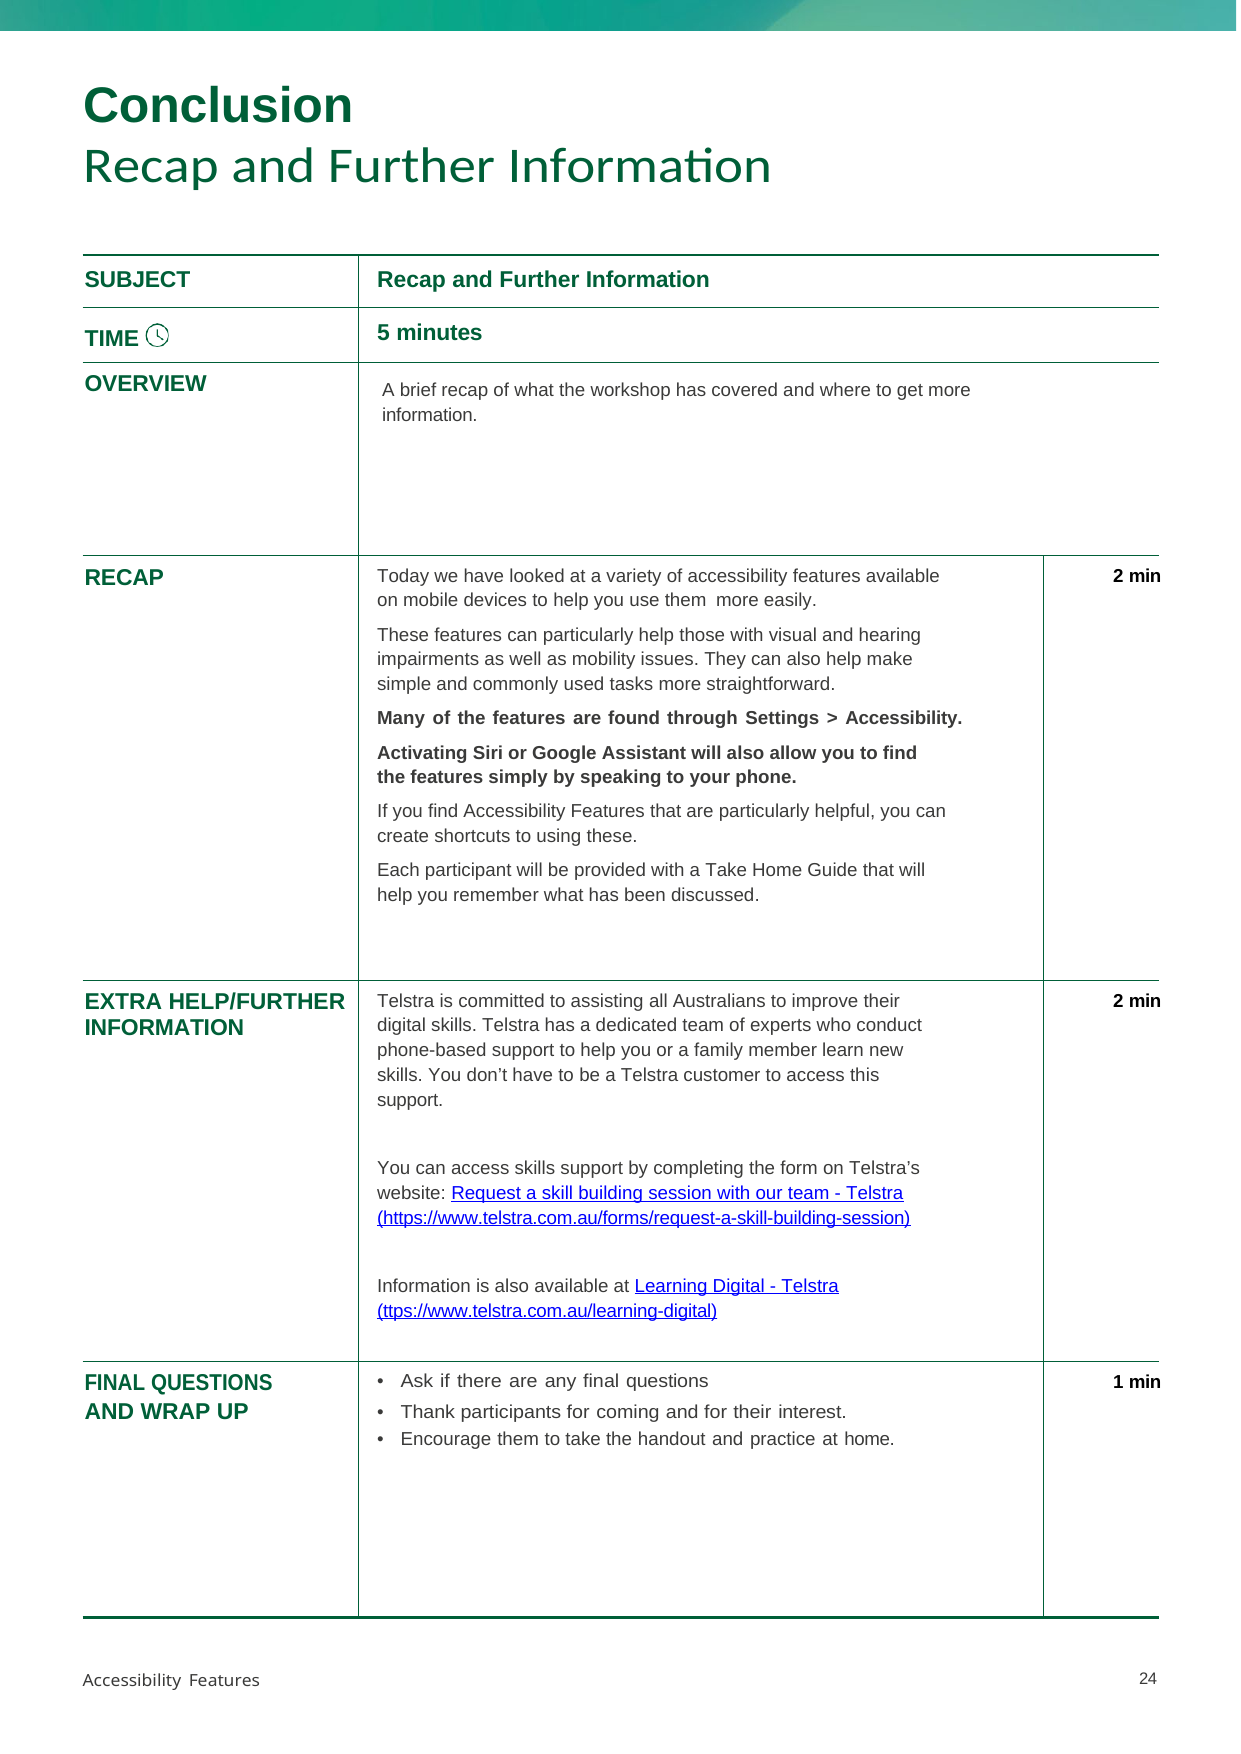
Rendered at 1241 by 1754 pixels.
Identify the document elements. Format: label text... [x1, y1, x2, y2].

subtitle Conclusion [83, 76, 1171, 134]
table_cell 1 min [1044, 1362, 1159, 1616]
table_cell TIME [83, 308, 358, 362]
table_cell 5 minutes [359, 308, 1159, 362]
table_cell Telstra is committed to assisting all Australians to improve their digital skills. Telstra has a dedicated team of experts who conduct phone-based support to help you or a family member learn new skills. You don’t have to be a Telstra customer to access this support. You can access skills support by completing the form on Telstra’s website: Request a skill building session with our team - Telstra (https://www.telstra.com.au/forms/request-a-skill-building-session) Information is also available at Learning Digital - Telstra (ttps://www.telstra.com.au/learning-digital) [359, 981, 1043, 1361]
picture [0, 0, 1237, 31]
table_cell RECAP [83, 556, 358, 979]
table_cell 2 min [1044, 556, 1159, 979]
table_cell A brief recap of what the workshop has covered and where to get more information. [359, 363, 1159, 555]
table_header SUBJECT [83, 256, 358, 307]
table_cell Today we have looked at a variety of accessibility features available on mobile devices to help you use them more easily. These features can particularly help those with visual and hearing impairments as well as mobility issues. They can also help make simple and commonly used tasks more straightforward. Many of the features are found through Settings > Accessibility. Activating Siri or Google Assistant will also allow you to find the features simply by speaking to your phone. If you find Accessibility Features that are particularly helpful, you can create shortcuts to using these. Each participant will be provided with a Take Home Guide that will help you remember what has been discussed. [359, 556, 1043, 979]
table_cell Ask if there are any final questions Thank participants for coming and for their interest. Encourage them to take the handout and practice at home. [359, 1362, 1043, 1616]
text Recap and Further Information [83, 134, 1171, 195]
table_cell EXTRA HELP/FURTHER INFORMATION [83, 981, 358, 1361]
table_cell OVERVIEW [83, 363, 358, 555]
table_header Recap and Further Information [359, 256, 1159, 307]
table_cell FINAL QUESTIONS AND WRAP UP [83, 1362, 358, 1616]
picture [145, 323, 169, 347]
table_cell 2 min [1044, 981, 1159, 1361]
